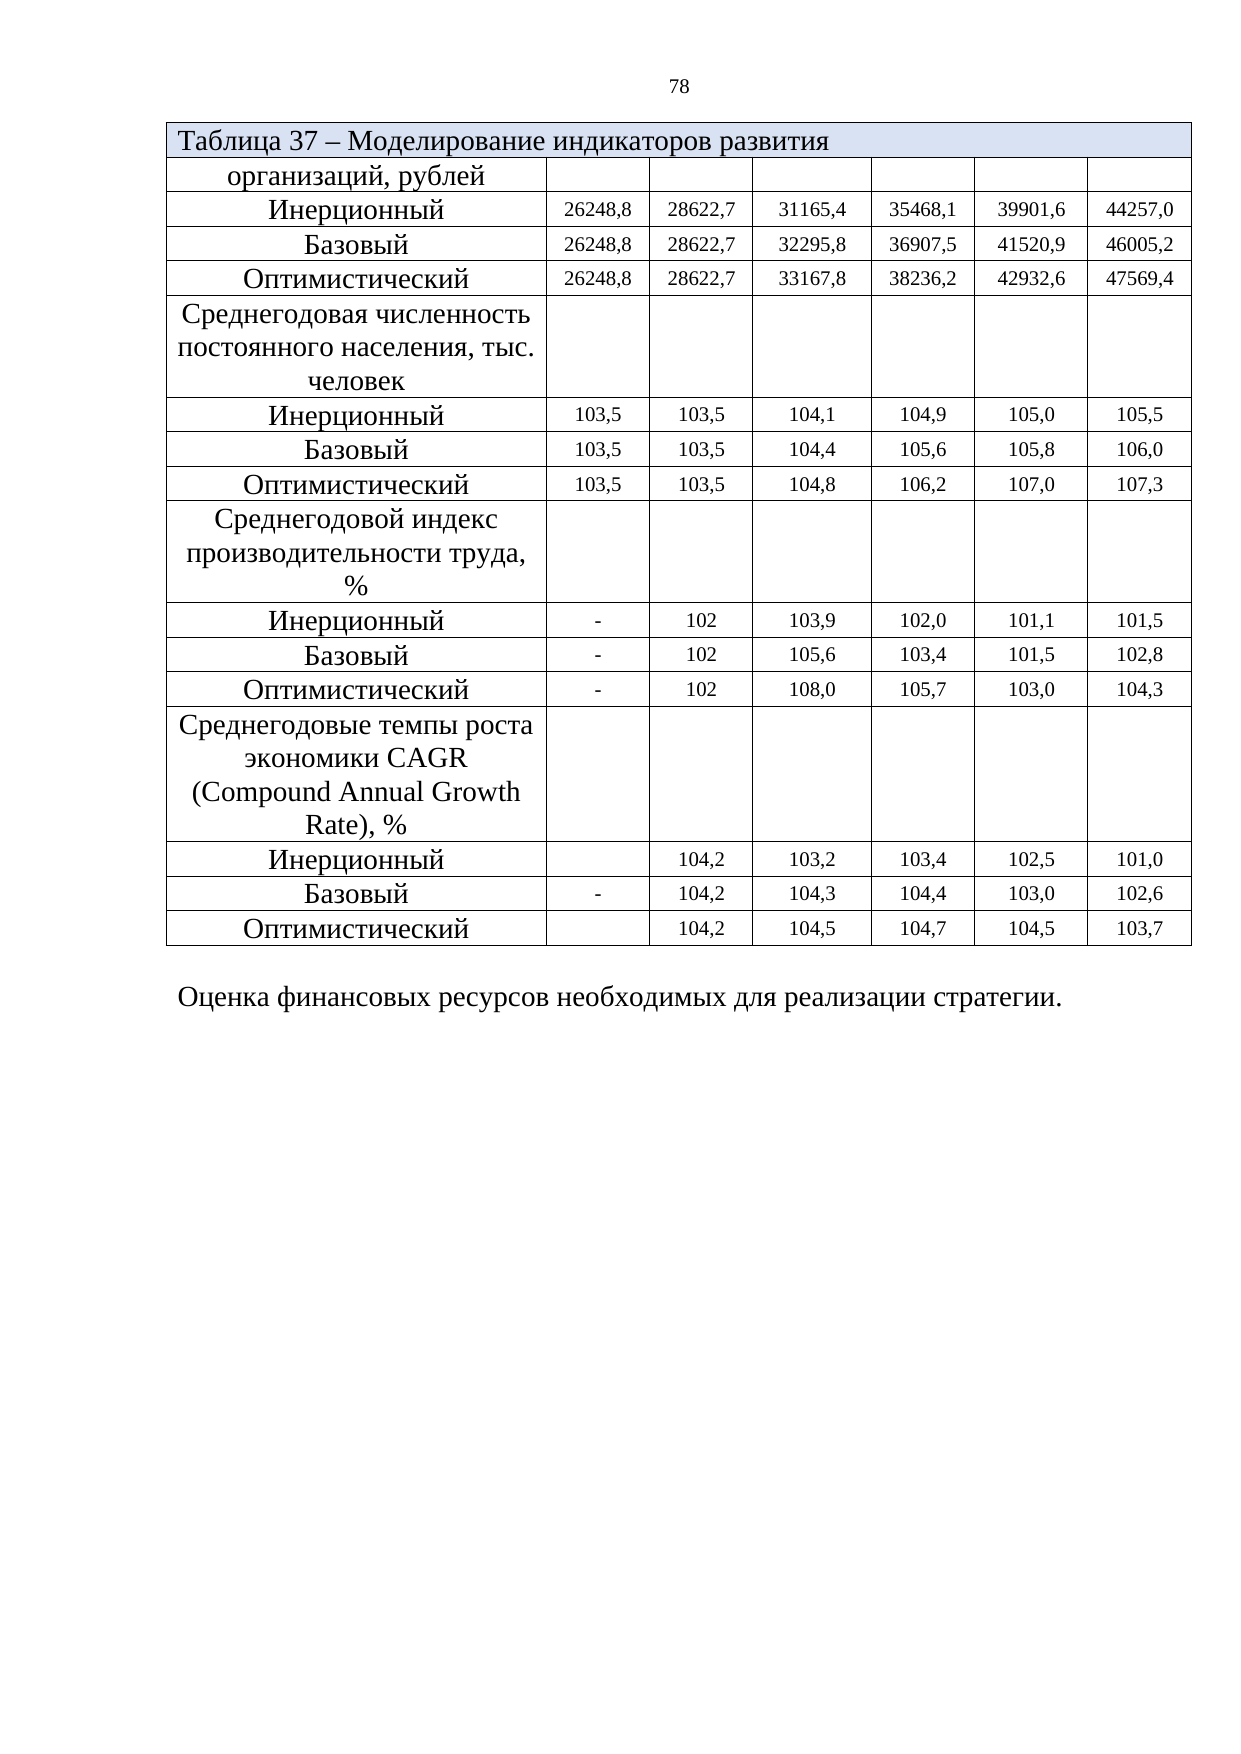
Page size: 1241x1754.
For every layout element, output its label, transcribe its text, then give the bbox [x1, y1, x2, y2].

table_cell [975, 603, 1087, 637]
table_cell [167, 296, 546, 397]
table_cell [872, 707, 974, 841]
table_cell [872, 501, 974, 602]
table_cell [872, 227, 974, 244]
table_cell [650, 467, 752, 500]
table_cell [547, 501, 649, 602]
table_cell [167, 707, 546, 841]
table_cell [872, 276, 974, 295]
table_header Таблица 37 – Моделирование индикаторов развития [167, 123, 1191, 157]
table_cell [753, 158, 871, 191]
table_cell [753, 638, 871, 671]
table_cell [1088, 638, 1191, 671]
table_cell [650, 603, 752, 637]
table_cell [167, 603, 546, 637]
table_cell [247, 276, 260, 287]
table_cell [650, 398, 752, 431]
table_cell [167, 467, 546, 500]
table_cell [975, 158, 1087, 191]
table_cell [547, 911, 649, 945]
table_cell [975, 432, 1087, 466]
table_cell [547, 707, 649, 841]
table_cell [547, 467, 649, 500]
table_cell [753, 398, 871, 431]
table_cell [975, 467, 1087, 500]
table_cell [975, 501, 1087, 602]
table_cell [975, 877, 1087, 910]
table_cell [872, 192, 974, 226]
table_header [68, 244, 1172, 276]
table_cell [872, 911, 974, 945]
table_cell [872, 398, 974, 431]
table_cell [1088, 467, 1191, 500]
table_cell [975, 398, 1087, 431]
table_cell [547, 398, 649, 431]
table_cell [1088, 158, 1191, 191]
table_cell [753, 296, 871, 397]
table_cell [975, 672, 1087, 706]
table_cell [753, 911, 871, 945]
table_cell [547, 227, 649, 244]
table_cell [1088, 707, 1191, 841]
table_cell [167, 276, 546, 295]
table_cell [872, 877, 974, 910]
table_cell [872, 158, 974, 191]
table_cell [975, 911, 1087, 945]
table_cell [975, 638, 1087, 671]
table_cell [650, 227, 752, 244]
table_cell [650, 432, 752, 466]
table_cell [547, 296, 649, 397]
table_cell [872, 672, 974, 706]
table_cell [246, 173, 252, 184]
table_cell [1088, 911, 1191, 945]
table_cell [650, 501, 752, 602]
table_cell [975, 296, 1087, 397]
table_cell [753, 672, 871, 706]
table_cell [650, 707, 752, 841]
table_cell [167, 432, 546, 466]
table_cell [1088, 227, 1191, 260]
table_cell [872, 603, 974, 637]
text Оценка финансовых ресурсов необходимых для реализации стратегии. [177, 979, 1181, 1013]
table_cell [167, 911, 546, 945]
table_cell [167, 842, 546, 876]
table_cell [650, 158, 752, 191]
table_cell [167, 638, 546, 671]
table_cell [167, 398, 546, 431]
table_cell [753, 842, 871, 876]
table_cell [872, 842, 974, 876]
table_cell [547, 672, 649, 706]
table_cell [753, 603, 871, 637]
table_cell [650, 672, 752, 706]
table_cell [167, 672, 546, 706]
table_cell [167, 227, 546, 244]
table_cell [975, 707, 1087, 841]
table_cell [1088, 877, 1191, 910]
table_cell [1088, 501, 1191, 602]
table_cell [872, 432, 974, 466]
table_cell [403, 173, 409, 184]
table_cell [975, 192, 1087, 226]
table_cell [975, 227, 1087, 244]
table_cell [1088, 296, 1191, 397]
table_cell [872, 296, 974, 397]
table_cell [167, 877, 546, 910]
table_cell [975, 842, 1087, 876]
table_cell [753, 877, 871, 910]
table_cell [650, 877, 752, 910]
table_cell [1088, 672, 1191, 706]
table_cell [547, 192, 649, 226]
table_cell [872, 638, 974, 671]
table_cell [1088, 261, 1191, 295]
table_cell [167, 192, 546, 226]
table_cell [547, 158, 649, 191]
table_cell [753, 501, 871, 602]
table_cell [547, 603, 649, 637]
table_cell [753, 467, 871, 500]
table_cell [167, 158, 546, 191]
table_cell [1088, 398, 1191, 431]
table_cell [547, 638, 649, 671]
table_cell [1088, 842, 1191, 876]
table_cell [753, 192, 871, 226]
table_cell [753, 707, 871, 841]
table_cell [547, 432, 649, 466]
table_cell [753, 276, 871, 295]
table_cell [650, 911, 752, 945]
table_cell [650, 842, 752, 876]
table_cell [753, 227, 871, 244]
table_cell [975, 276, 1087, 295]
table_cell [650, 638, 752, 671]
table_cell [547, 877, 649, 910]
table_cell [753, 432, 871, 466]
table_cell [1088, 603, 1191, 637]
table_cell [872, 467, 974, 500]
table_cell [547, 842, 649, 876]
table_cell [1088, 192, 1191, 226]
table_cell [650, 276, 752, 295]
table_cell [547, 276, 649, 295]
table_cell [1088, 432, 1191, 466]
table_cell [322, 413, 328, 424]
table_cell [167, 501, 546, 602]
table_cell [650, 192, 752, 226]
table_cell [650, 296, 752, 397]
